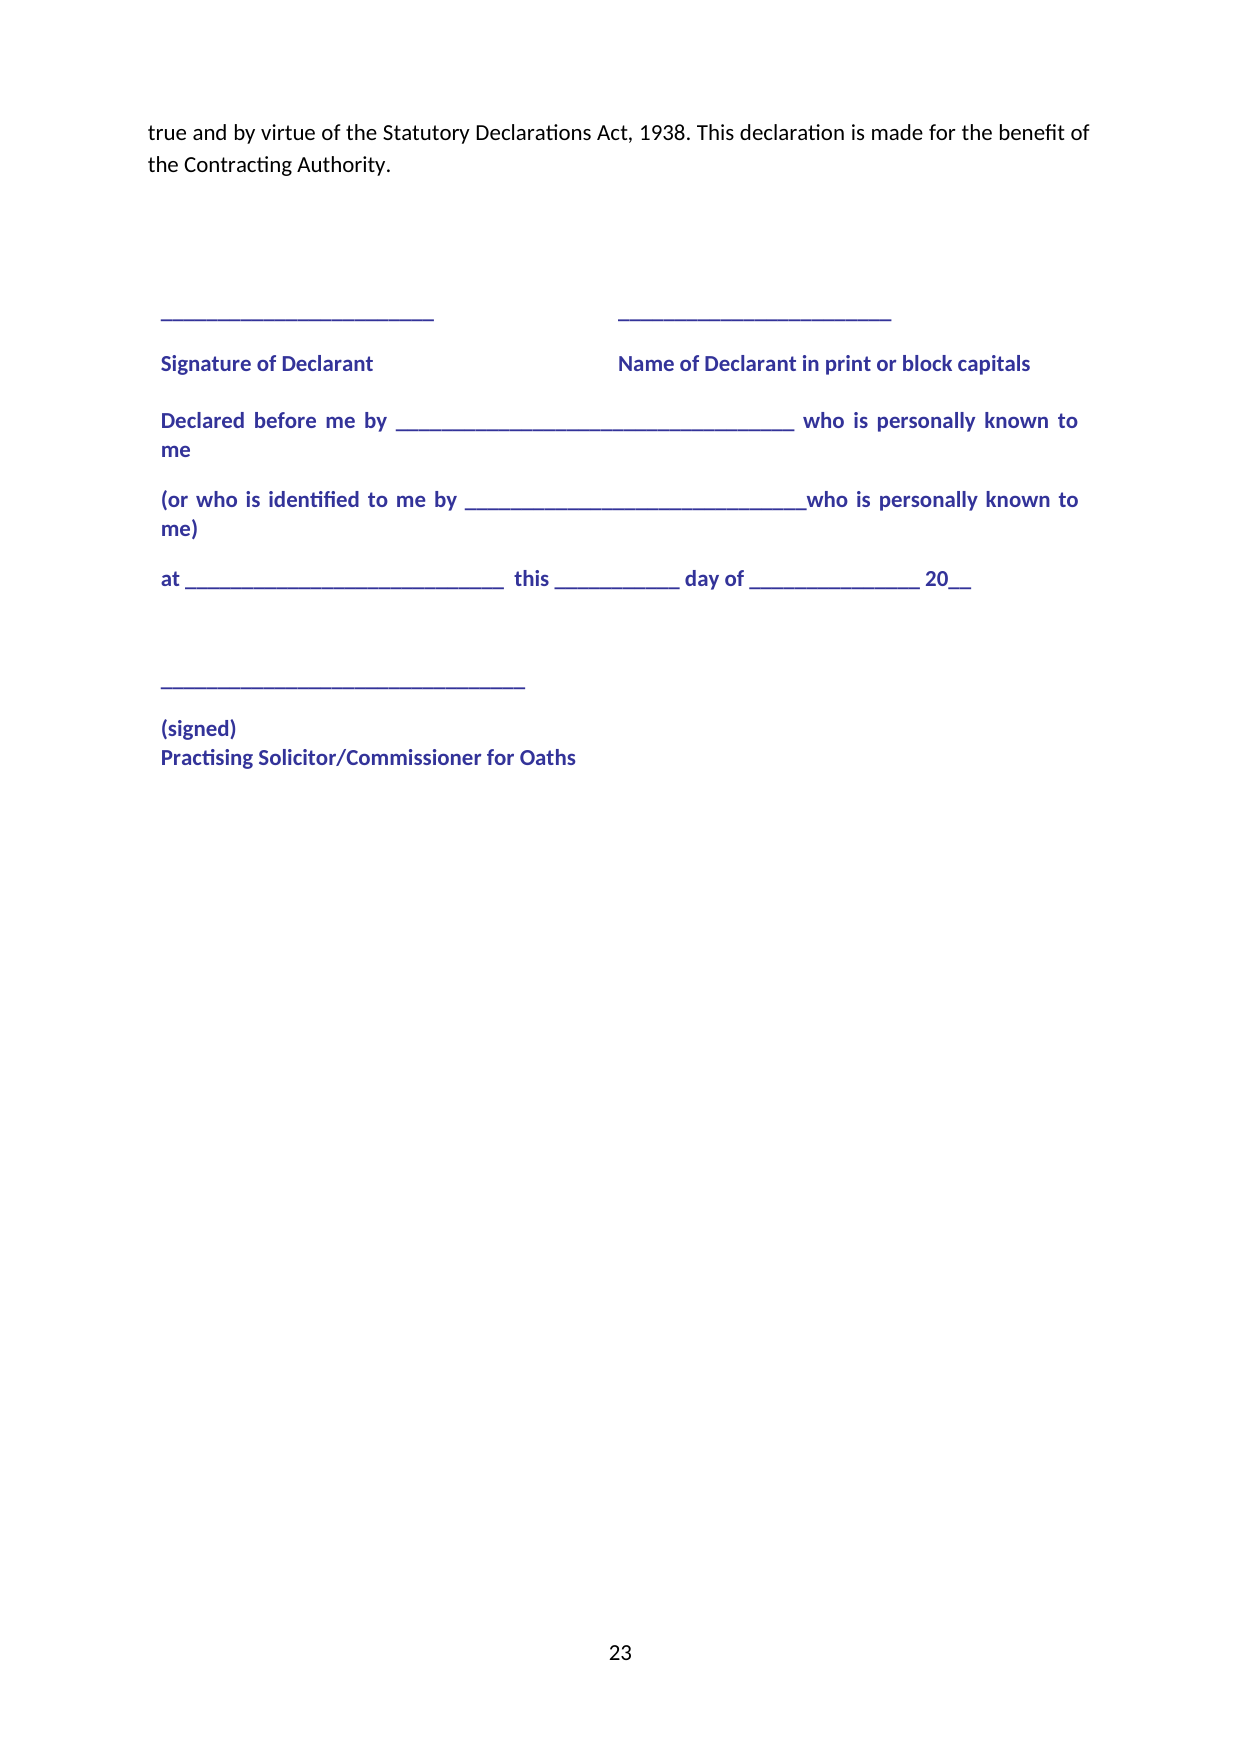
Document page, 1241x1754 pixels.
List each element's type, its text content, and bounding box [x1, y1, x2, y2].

table_header ________________________ Signature of Declarant [151, 243, 605, 402]
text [148, 118, 1092, 178]
table_header ________________________ Name of Declarant in print or block capitals [608, 243, 1089, 402]
table_cell Declared before me by ___________________________________ who is personally known to me (or who is identified to me by ______________________________who is personally known to me) at ____________________________ this ___________ day of _______________ 20__ ________________________________ (signed) Practising Solicitor/Commissioner for Oaths [151, 405, 1089, 792]
